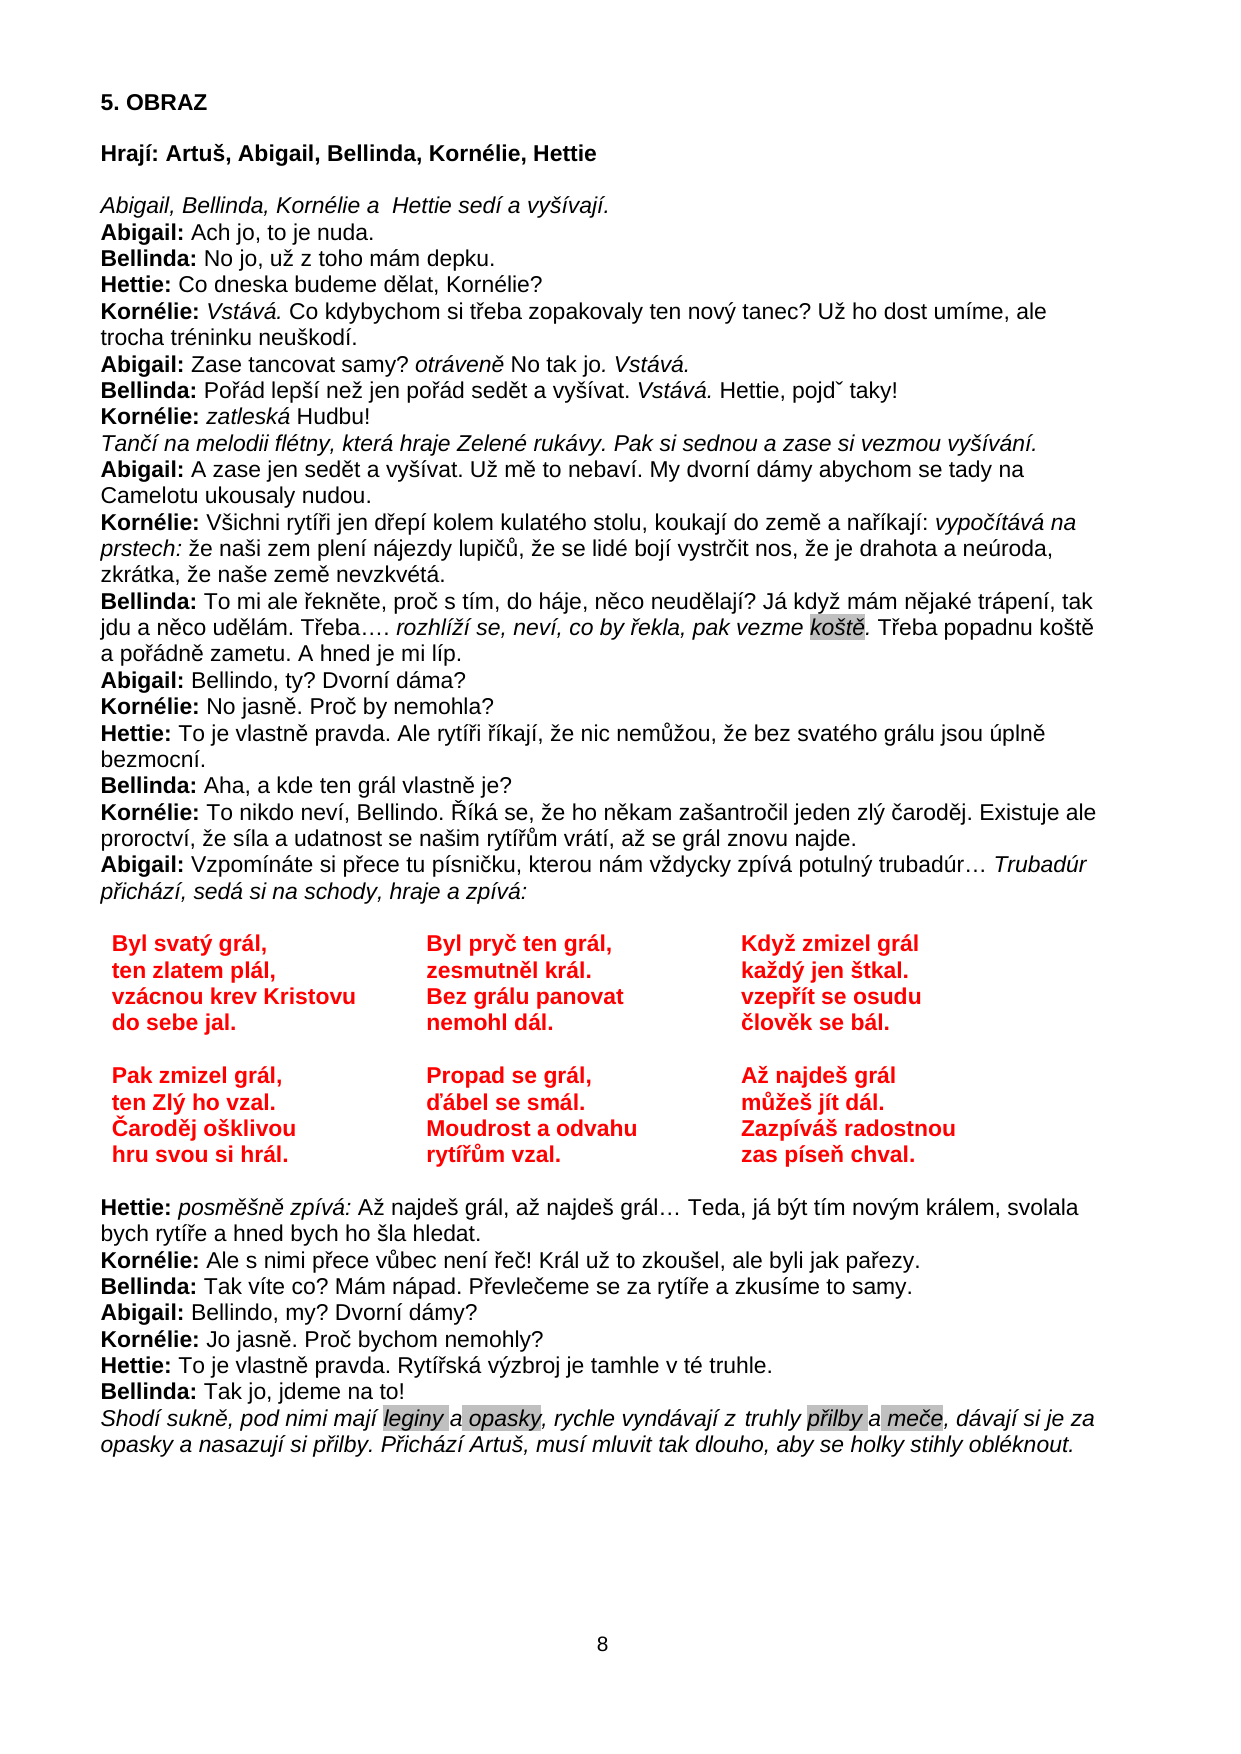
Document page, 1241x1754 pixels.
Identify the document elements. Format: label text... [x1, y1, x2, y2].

text Hettie: To je vlastně pravda. Rytířská výzbroj je tamhle v té truhle. [100, 1352, 1104, 1378]
text Kornélie: Vstává. Co kdybychom si třeba zopakovaly ten nový tanec? Už ho dost umíme, ale trocha tréninku neuškodí. [100, 298, 1104, 351]
text Hettie: Co dneska budeme dělat, Kornélie? [100, 271, 1104, 298]
text Abigail: Ach jo, to je nuda. [100, 219, 1104, 245]
text Abigail: Zase tancovat samy? otráveně No tak jo. Vstává. [100, 351, 1104, 377]
text Kornélie: Jo jasně. Proč bychom nemohly? [100, 1326, 1104, 1352]
text Bellinda: Aha, a kde ten grál vlastně je? [100, 772, 1104, 798]
text Shodí sukně, pod nimi mají leginy a opasky, rychle vyndávají z truhly přilby a meče, dávají si je za opasky a nasazují si přilby. Přichází Artuš, musí mluvit tak dlouho, aby se holky stihly obléknout. [100, 1405, 1104, 1457]
text Abigail, Bellinda, Kornélie a Hettie sedí a vyšívají. [100, 192, 1104, 219]
table_header Byl svatý grál, ten zlatem plál, vzácnou krev Kristovu do sebe jal. Pak zmizel grál, ten Zlý ho vzal. Čaroděj ošklivou hru svou si hrál. [100, 930, 415, 1167]
text Bellinda: To mi ale řekněte, proč s tím, do háje, něco neudělají? Já když mám nějaké trápení, tak jdu a něco udělám. Třeba…. rozhlíží se, neví, co by řekla, pak vezme koště. Třeba popadnu koště a pořádně zametu. A hned je mi líp. [100, 588, 1104, 667]
text Bellinda: Tak víte co? Mám nápad. Převlečeme se za rytíře a zkusíme to samy. [100, 1273, 1104, 1299]
table_header Byl pryč ten grál, zesmutněl král. Bez grálu panovat nemohl dál. Propad se grál, ďábel se smál. Moudrost a odvahu rytířům vzal. [415, 930, 729, 1167]
text Bellinda: No jo, už z toho mám depku. [100, 245, 1104, 271]
text Abigail: A zase jen sedět a vyšívat. Už mě to nebaví. My dvorní dámy abychom se tady na Camelotu ukousaly nudou. [100, 456, 1104, 509]
text Hrají: Artuš, Abigail, Bellinda, Kornélie, Hettie [100, 140, 1104, 166]
text Kornélie: Ale s nimi přece vůbec není řeč! Král už to zkoušel, ale byli jak pařezy. [100, 1247, 1104, 1273]
text Kornélie: To nikdo neví, Bellindo. Říká se, že ho někam zašantročil jeden zlý čaroděj. Existuje ale proroctví, že síla a udatnost se našim rytířům vrátí, až se grál znovu najde. [100, 798, 1104, 851]
text Hettie: posměšně zpívá: Až najdeš grál, až najdeš grál… Teda, já být tím novým králem, svolala bych rytíře a hned bych ho šla hledat. [100, 1194, 1104, 1247]
text Kornélie: No jasně. Proč by nemohla? [100, 693, 1104, 719]
text Abigail: Bellindo, my? Dvorní dámy? [100, 1299, 1104, 1326]
text Hettie: To je vlastně pravda. Ale rytíři říkají, že nic nemůžou, že bez svatého grálu jsou úplně bezmocní. [100, 719, 1104, 772]
text Kornélie: zatleská Hudbu! [100, 403, 1104, 429]
text Bellinda: Tak jo, jdeme na to! [100, 1378, 1104, 1405]
text Abigail: Vzpomínáte si přece tu písničku, kterou nám vždycky zpívá potulný trubadúr… Trubadúr přichází, sedá si na schody, hraje a zpívá: [100, 851, 1104, 904]
text Bellinda: Pořád lepší než jen pořád sedět a vyšívat. Vstává. Hettie, pojdˇ taky! [100, 377, 1104, 403]
text Kornélie: Všichni rytíři jen dřepí kolem kulatého stolu, koukají do země a naříkají: vypočítává na prstech: že naši zem plení nájezdy lupičů, že se lidé bojí vystrčit nos, že je drahota a neúroda, zkrátka, že naše země nevzkvétá. [100, 509, 1104, 588]
table_header Když zmizel grál každý jen štkal. vzepřít se osudu člověk se bál. Až najdeš grál můžeš jít dál. Zazpíváš radostnou zas píseň chval. [730, 930, 1044, 1167]
text 5. OBRAZ [100, 89, 1104, 115]
text Tančí na melodii flétny, která hraje Zelené rukávy. Pak si sednou a zase si vezmou vyšívání. [100, 429, 1104, 456]
text Abigail: Bellindo, ty? Dvorní dáma? [100, 667, 1104, 693]
